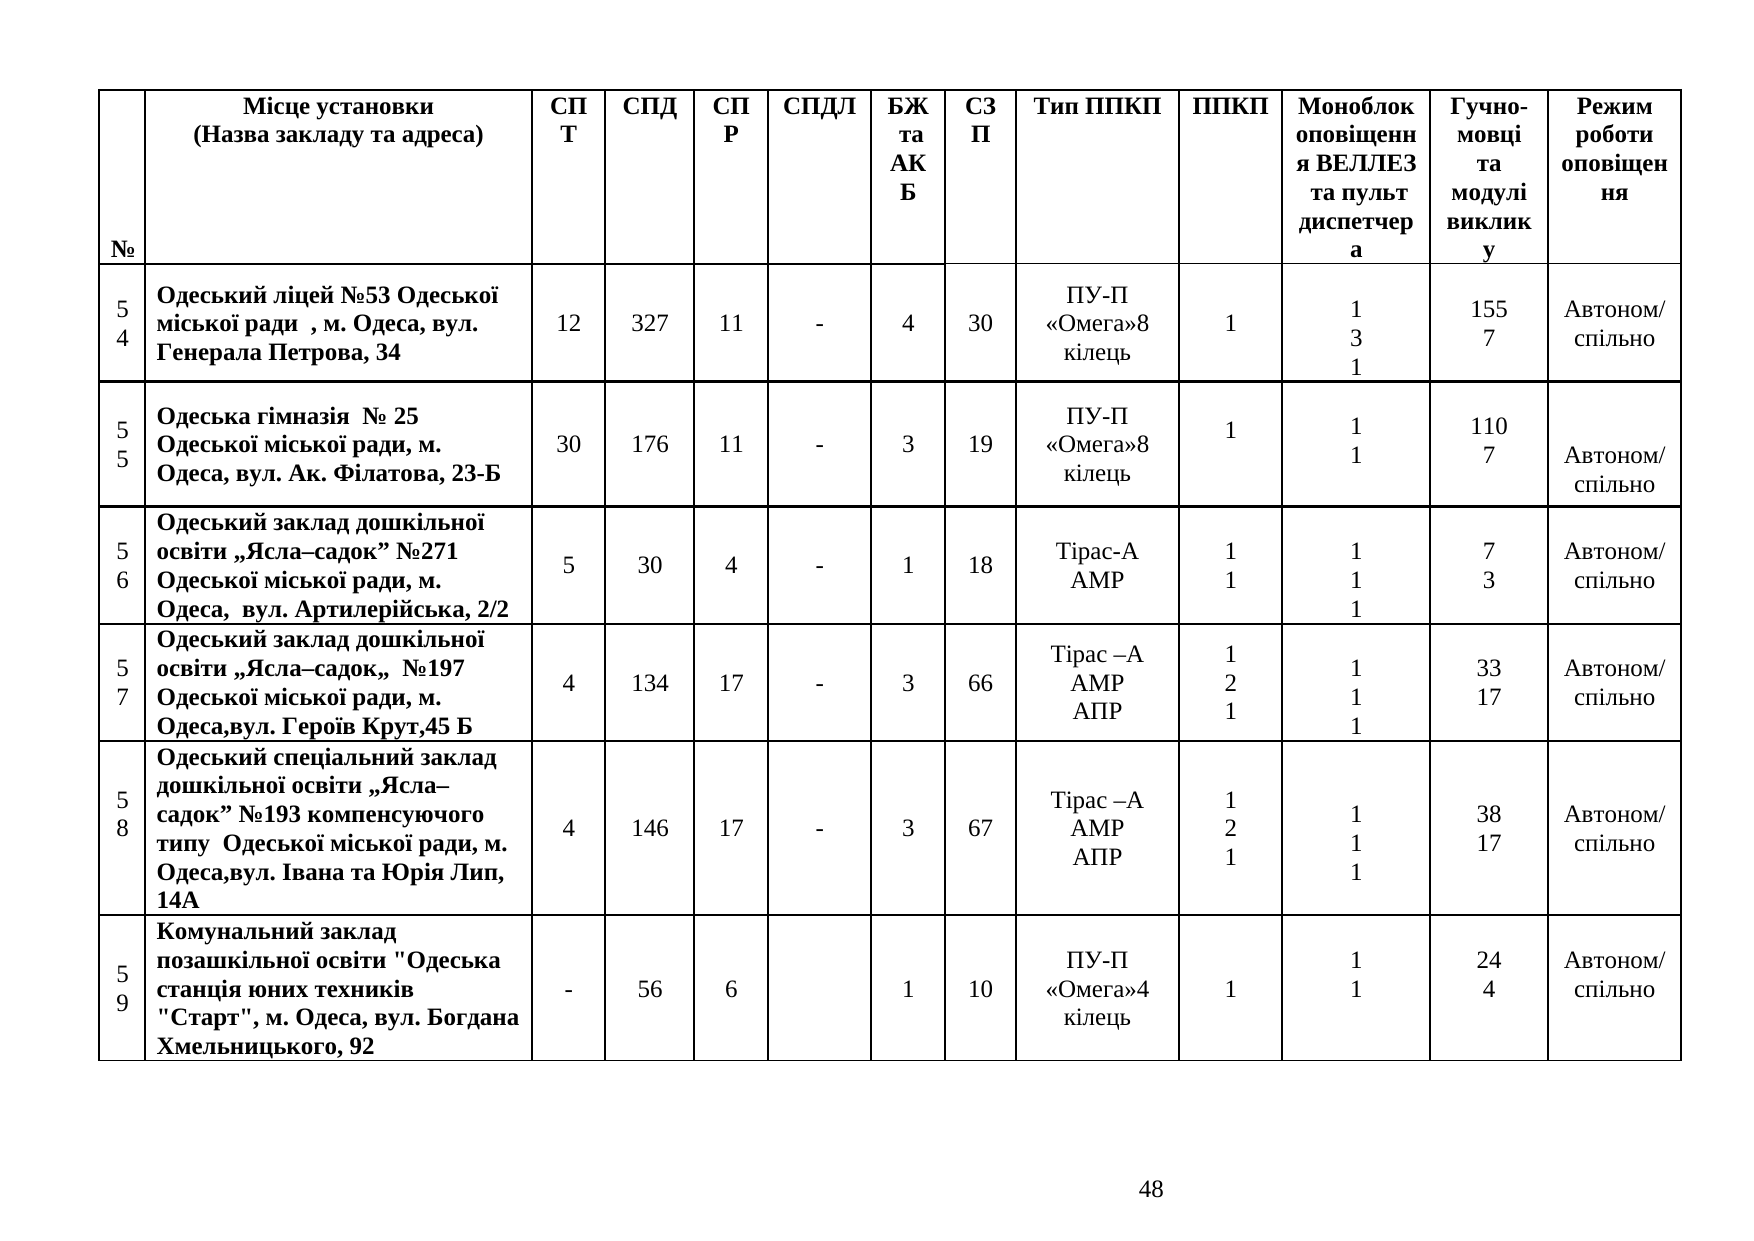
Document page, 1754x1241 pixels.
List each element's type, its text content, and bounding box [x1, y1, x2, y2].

table_cell 17 [695, 625, 767, 739]
table_header ППКП [1180, 91, 1281, 263]
table_cell 146 [606, 742, 693, 914]
table_cell 4 [695, 508, 767, 622]
table_cell Автоном/ спільно [1549, 383, 1680, 505]
table_cell Автоном/ спільно [1549, 264, 1680, 380]
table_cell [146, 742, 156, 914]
table_cell ПУ-П «Омега»4 кілець [1017, 916, 1178, 1060]
table_cell Автоном/ спільно [1549, 625, 1680, 739]
table_cell ПУ-П «Омега»8 кілець [1017, 383, 1178, 505]
table_cell - [769, 625, 870, 739]
table_cell 12 [533, 265, 604, 380]
table_cell 110 7 [1431, 383, 1547, 505]
table_cell - [533, 916, 604, 1060]
table_header Місце установки (Назва закладу та адреса) [146, 91, 531, 263]
table_cell 56 [606, 916, 693, 1060]
table_cell 1 1 1 [1283, 742, 1429, 914]
table_cell 1 1 1 [1283, 625, 1429, 739]
table_cell 58 [100, 742, 144, 914]
table_header Моноблок оповіщення ВЕЛЛЕЗ та пульт диспетчера [1283, 91, 1429, 263]
table_cell 33 17 [1431, 625, 1547, 739]
table_cell 327 [606, 265, 693, 380]
table_cell 155 7 [1431, 264, 1547, 380]
table_cell Автоном/ спільно [1549, 916, 1680, 1060]
table_header № [100, 91, 144, 263]
table_cell 30 [606, 508, 693, 622]
table_cell 1 [872, 916, 944, 1060]
table_cell Тірас-А АМР [1017, 508, 1178, 622]
table_header СПР [695, 91, 767, 263]
table_cell 38 17 [1431, 742, 1547, 914]
table_header СПДЛ [769, 91, 870, 263]
table_cell 3 [872, 383, 944, 505]
table_cell 1 [1180, 383, 1281, 505]
table_cell 176 [606, 383, 693, 505]
table_cell 19 [946, 383, 1015, 505]
table_cell 67 [946, 742, 1015, 914]
table_cell 3 [872, 625, 944, 739]
table_cell 66 [946, 625, 1015, 739]
table_cell 17 [695, 742, 767, 914]
table_header Тип ППКП [1017, 91, 1178, 263]
table_cell 1 3 1 [1283, 264, 1429, 380]
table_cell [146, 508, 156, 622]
table_cell 1 1 1 [1283, 508, 1429, 622]
table_cell Тірас –А АМР АПР [1017, 742, 1178, 914]
table_cell Автоном/ спільно [1549, 742, 1680, 914]
table_cell 30 [946, 264, 1015, 380]
table_cell - [769, 383, 870, 505]
table_cell 30 [533, 383, 604, 505]
table_cell 1 2 1 [1180, 742, 1281, 914]
table_header БЖ та АКБ [872, 91, 944, 263]
table_cell 10 [946, 916, 1015, 1060]
table_cell 5 [533, 508, 604, 622]
table_cell 11 [695, 383, 767, 505]
table_cell 4 [533, 625, 604, 739]
table_cell 134 [606, 625, 693, 739]
table_cell 1 1 [1283, 916, 1429, 1060]
table_cell Тірас –А АМР АПР [1017, 625, 1178, 739]
table_cell 1 1 [1180, 508, 1281, 622]
table_cell 1 [1180, 916, 1281, 1060]
table_cell 57 [100, 625, 144, 739]
table_cell Одеський заклад дошкільної освіти „Ясла–садок” №271 Одеської міської ради, м. Одеса, вул. Артилерійська, 2/2 [442, 508, 531, 622]
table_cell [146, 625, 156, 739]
table_header СПТ [533, 91, 604, 263]
table_cell 3 [872, 742, 944, 914]
table_cell 55 [100, 383, 144, 505]
table_cell 54 [100, 265, 144, 380]
table_cell 1 [872, 508, 944, 622]
table_header Гучно-мовці та модулі виклику [1431, 91, 1547, 263]
table_cell [769, 916, 870, 1060]
table_header СПД [606, 91, 693, 263]
table_cell 18 [946, 508, 1015, 622]
table_cell 24 4 [1431, 916, 1547, 1060]
table_cell Одеська гімназія № 25 Одеської міської ради, м. Одеса, вул. Ак. Філатова, 23-Б [146, 383, 531, 505]
table_cell 1 [1180, 264, 1281, 380]
table_cell - [769, 742, 870, 914]
table_cell Комунальний заклад позашкільної освіти "Одеська станція юних техників "Старт", м. Одеса, вул. Богдана Хмельницького, 92 [146, 916, 531, 1060]
table_cell 1 1 [1283, 383, 1429, 505]
table_cell 56 [100, 508, 144, 622]
table_cell ПУ-П «Омега»8 кілець [1017, 264, 1178, 380]
table_cell 59 [100, 916, 144, 1060]
table_cell Одеський заклад дошкільної освіти „Ясла–садок„ №197 Одеської міської ради, м. Одеса,вул. Героїв Крут,45 Б [442, 625, 531, 739]
table_cell - [769, 508, 870, 622]
table_cell Одеський спеціальний заклад дошкільної освіти „Ясла–садок” №193 компенсуючого типу Одеської міської ради, м. Одеса,вул. Івана та Юрія Лип, 14А [199, 742, 531, 914]
table_cell 11 [695, 265, 767, 380]
table_cell 1 2 1 [1180, 625, 1281, 739]
table_cell 4 [533, 742, 604, 914]
table_header Режим роботи оповіщення [1549, 91, 1680, 263]
table_cell 7 3 [1431, 508, 1547, 622]
table_cell Автоном/ спільно [1549, 508, 1680, 622]
table_cell - [769, 265, 870, 380]
table_cell 6 [695, 916, 767, 1060]
table_header СЗП [946, 91, 1015, 263]
table_cell Одеський ліцей №53 Одеської міської ради , м. Одеса, вул. Генерала Петрова, 34 [146, 265, 531, 380]
table_cell 4 [872, 265, 944, 380]
